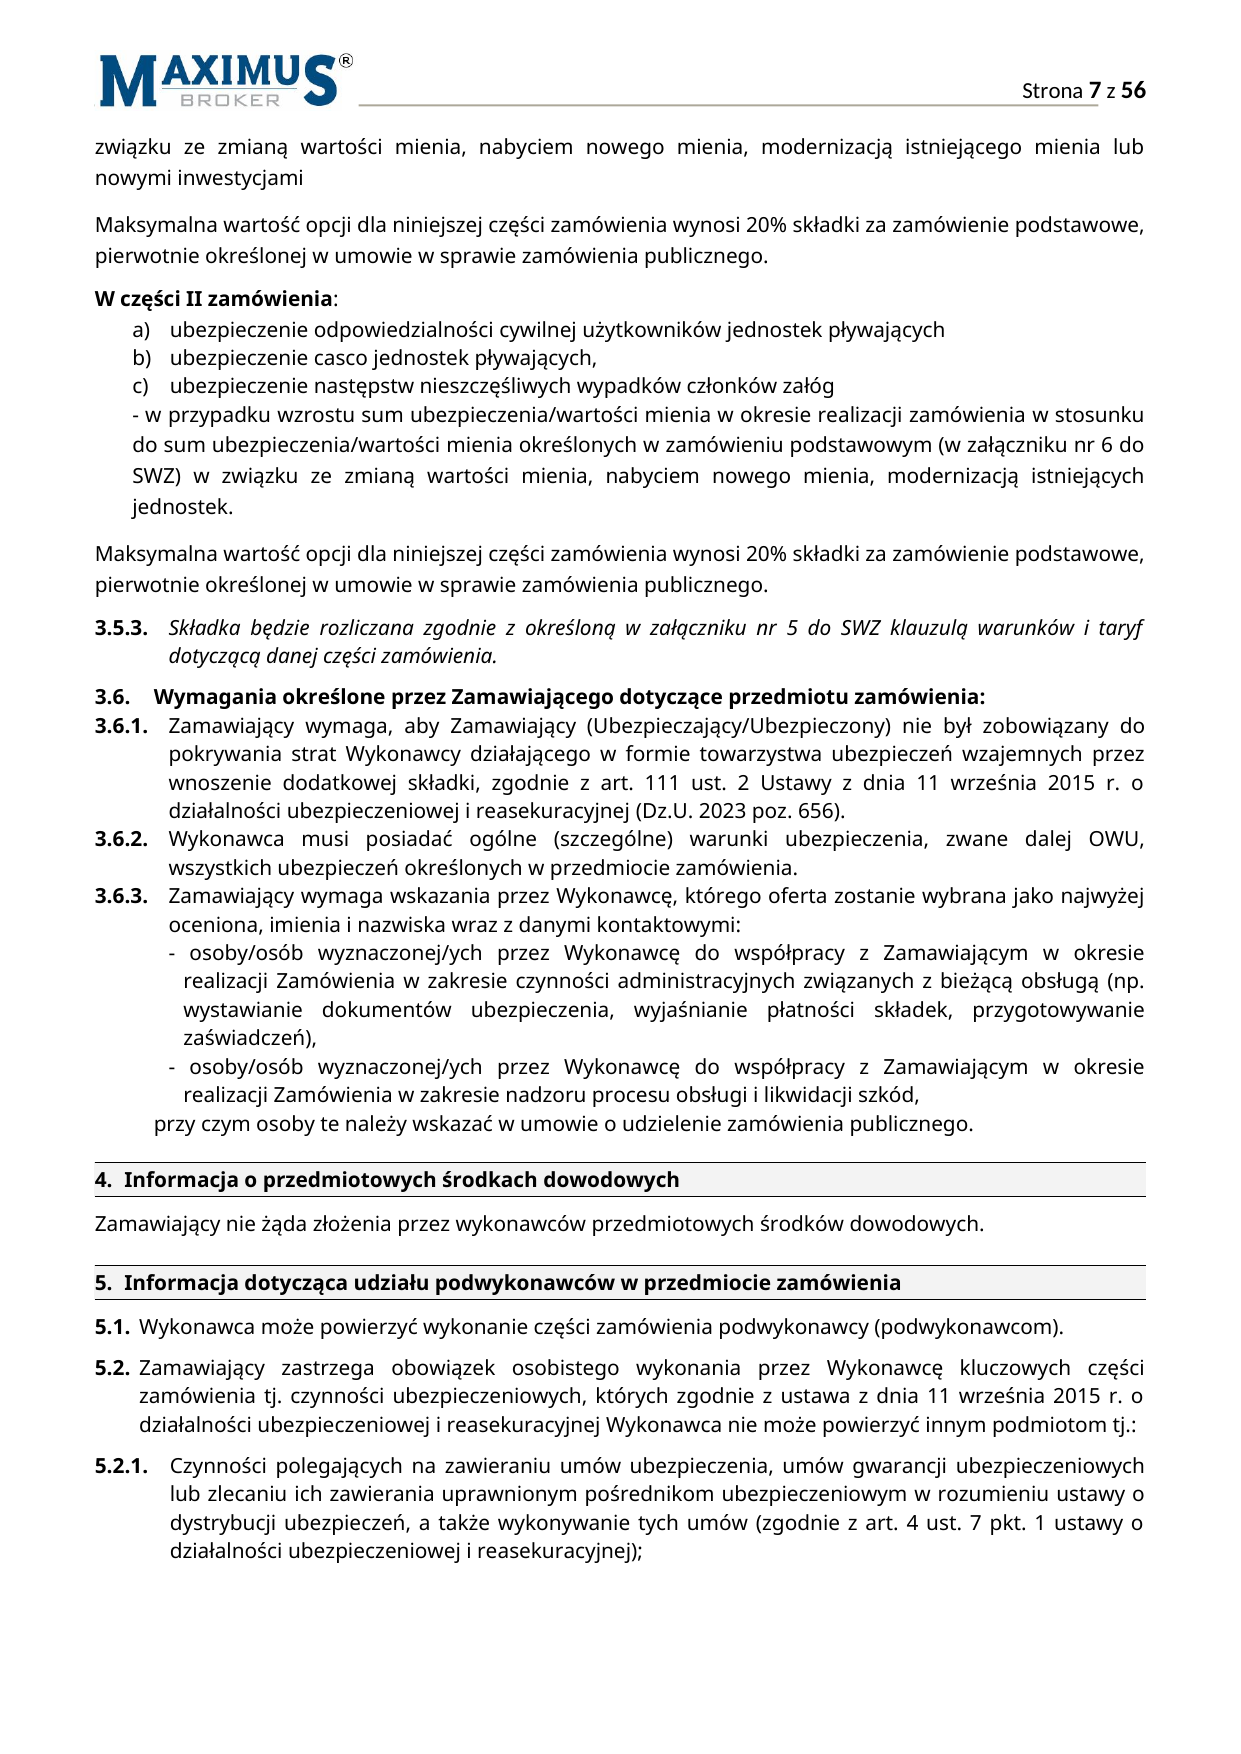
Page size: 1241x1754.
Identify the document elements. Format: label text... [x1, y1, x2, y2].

text Zamawiający nie żąda złożenia przez wykonawców przedmiotowych środków dowodowych. [94, 1209, 1146, 1238]
list Zamawiający wymaga, aby Zamawiający (Ubezpieczający/Ubezpieczony) nie był zobowiązany do pokrywania strat Wykonawcy działającego w formie towarzystwa ubezpieczeń wzajemnych przez wnoszenie dodatkowej składki, zgodnie z art. 111 ust. 2 Ustawy z dnia 11 września 2015 r. o działalności ubezpieczeniowej i reasekuracyjnej (Dz.U. 2023 poz. 656). [94, 711, 1146, 824]
subtitle Informacja dotycząca udziału podwykonawców w przedmiocie zamówienia [94, 1266, 1146, 1300]
text Maksymalna wartość opcji dla niniejszej części zamówienia wynosi 20% składki za zamówienie podstawowe, pierwotnie określonej w umowie w sprawie zamówienia publicznego. [94, 210, 1146, 269]
list - osoby/osób wyznaczonej/ych przez Wykonawcę do współpracy z Zamawiającym w okresie realizacji Zamówienia w zakresie czynności administracyjnych związanych z bieżącą obsługą (np. wystawianie dokumentów ubezpieczenia, wyjaśnianie płatności składek, przygotowywanie zaświadczeń), [168, 938, 1146, 1052]
text W części II zamówienia: [94, 284, 1146, 312]
list ubezpieczenie casco jednostek pływających, [132, 343, 1146, 372]
list Wykonawca musi posiadać ogólne (szczególne) warunki ubezpieczenia, zwane dalej OWU, wszystkich ubezpieczeń określonych w przedmiocie zamówienia. [94, 824, 1146, 881]
text Maksymalna wartość opcji dla niniejszej części zamówienia wynosi 20% składki za zamówienie podstawowe, pierwotnie określonej w umowie w sprawie zamówienia publicznego. [94, 539, 1146, 598]
list Czynności polegających na zawieraniu umów ubezpieczenia, umów gwarancji ubezpieczeniowych lub zlecaniu ich zawierania uprawnionym pośrednikom ubezpieczeniowym w rozumieniu ustawy o dystrybucji ubezpieczeń, a także wykonywanie tych umów (zgodnie z art. 4 ust. 7 pkt. 1 ustawy o działalności ubezpieczeniowej i reasekuracyjnej); [94, 1451, 1146, 1565]
list - osoby/osób wyznaczonej/ych przez Wykonawcę do współpracy z Zamawiającym w okresie realizacji Zamówienia w zakresie nadzoru procesu obsługi i likwidacji szkód, [168, 1052, 1146, 1109]
list Zamawiający wymaga wskazania przez Wykonawcę, którego oferta zostanie wybrana jako najwyżej oceniona, imienia i nazwiska wraz z danymi kontaktowymi: [94, 881, 1146, 938]
list przy czym osoby te należy wskazać w umowie o udzielenie zamówienia publicznego. [153, 1109, 1146, 1137]
text - w przypadku wzrostu sum ubezpieczenia/wartości mienia w okresie realizacji zamówienia w stosunku do sum ubezpieczenia/wartości mienia określonych w zamówieniu podstawowym (w załączniku nr 6 do SWZ) w związku ze zmianą wartości mienia, nabyciem nowego mienia, modernizacją istniejących jednostek. [132, 400, 1146, 520]
list Składka będzie rozliczana zgodnie z określoną w załączniku nr 5 do SWZ klauzulą warunków i taryf dotyczącą danej części zamówienia. [94, 613, 1146, 670]
subtitle Informacja o przedmiotowych środkach dowodowych [94, 1163, 1146, 1197]
list Zamawiający zastrzega obowiązek osobistego wykonania przez Wykonawcę kluczowych części zamówienia tj. czynności ubezpieczeniowych, których zgodnie z ustawa z dnia 11 września 2015 r. o działalności ubezpieczeniowej i reasekuracyjnej Wykonawca nie może powierzyć innym podmiotom tj.: [94, 1353, 1146, 1438]
picture [94, 50, 359, 111]
list Wymagania określone przez Zamawiającego dotyczące przedmiotu zamówienia: [94, 682, 1146, 711]
list ubezpieczenie odpowiedzialności cywilnej użytkowników jednostek pływających [132, 315, 1146, 343]
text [94, 132, 1146, 191]
list ubezpieczenie następstw nieszczęśliwych wypadków członków załóg [132, 372, 1146, 400]
list Wykonawca może powierzyć wykonanie części zamówienia podwykonawcy (podwykonawcom). [94, 1312, 1146, 1341]
